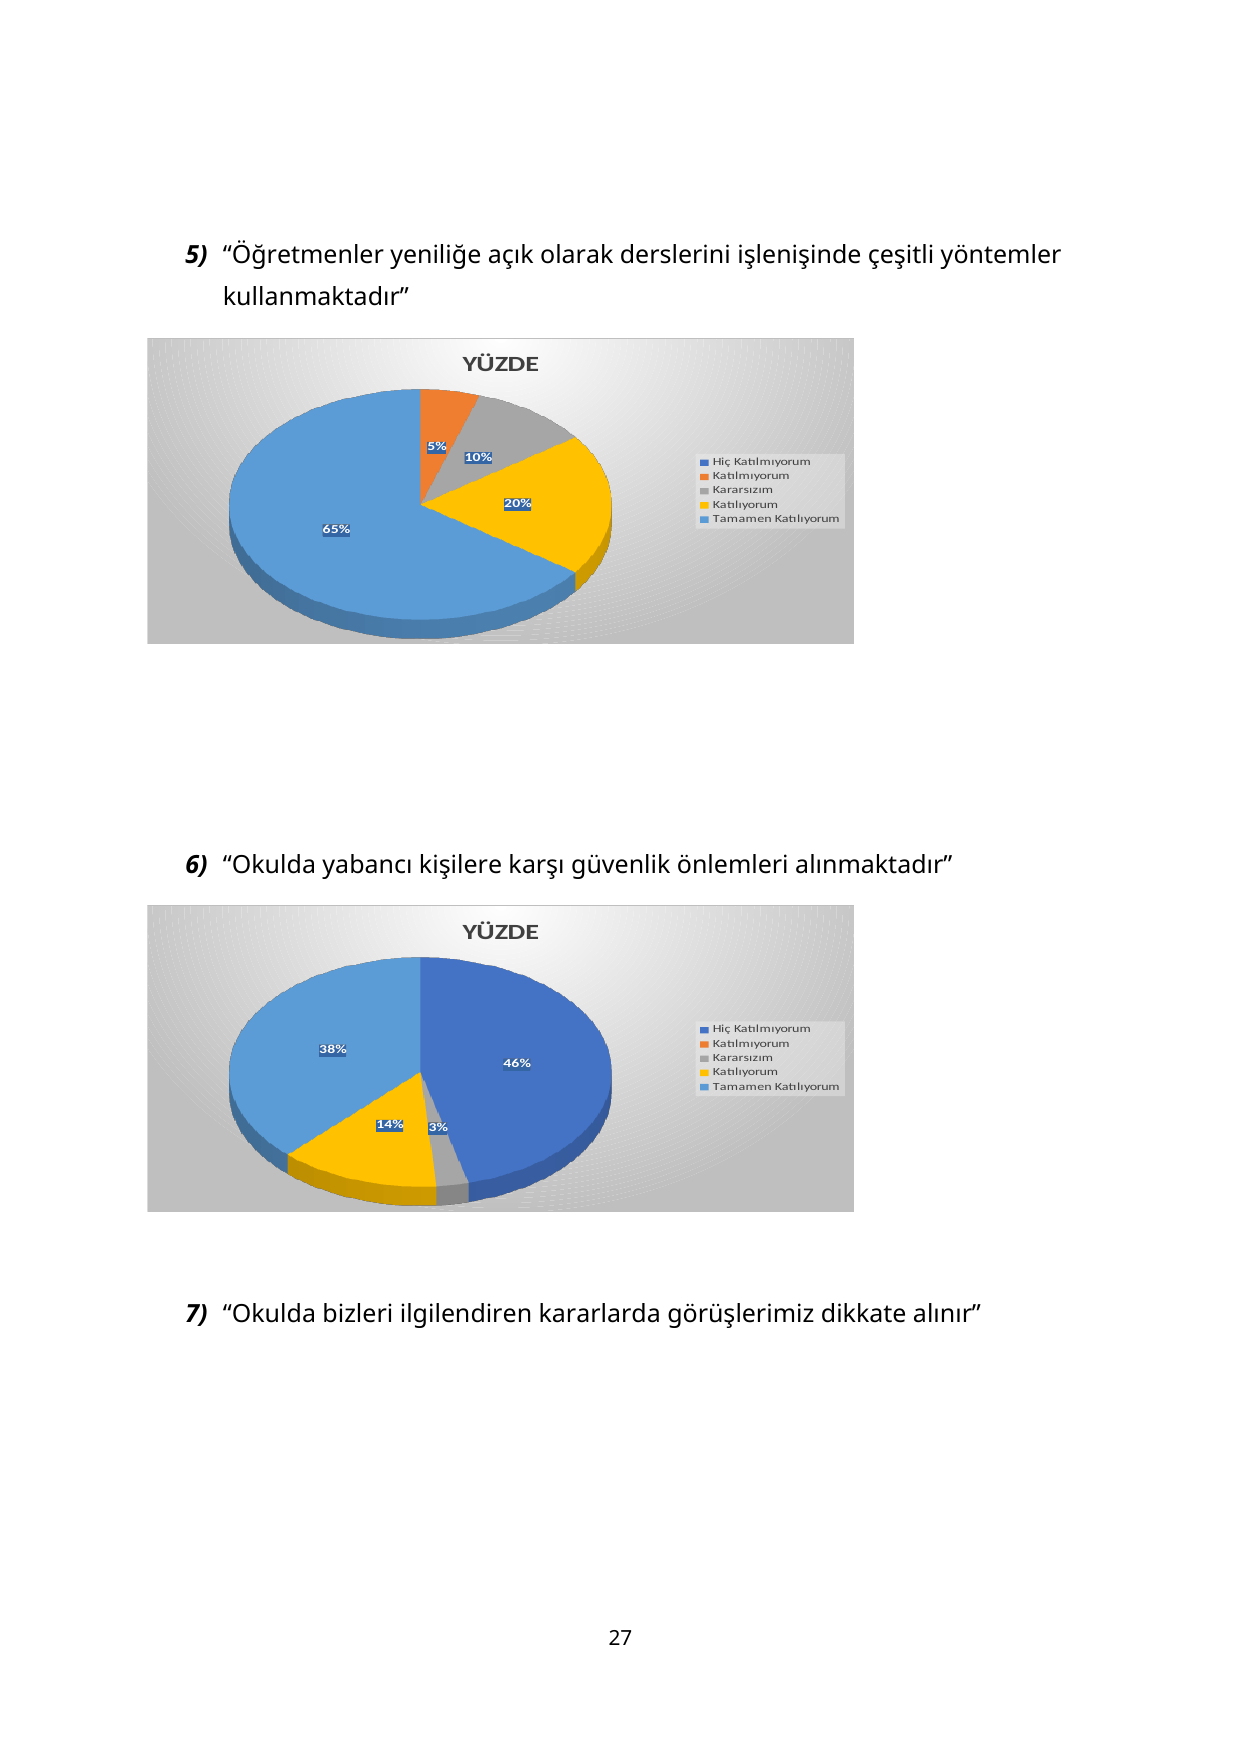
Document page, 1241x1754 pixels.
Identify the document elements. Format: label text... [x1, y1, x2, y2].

list “Öğretmenler yeniliğe açık olarak derslerini işlenişinde çeşitli yöntemler kullanmaktadır” [185, 237, 1093, 313]
list “Okulda bizleri ilgilendiren kararlarda görüşlerimiz dikkate alınır” [185, 1296, 1093, 1330]
list “Okulda yabancı kişilere karşı güvenlik önlemleri alınmaktadır” [185, 847, 1093, 881]
